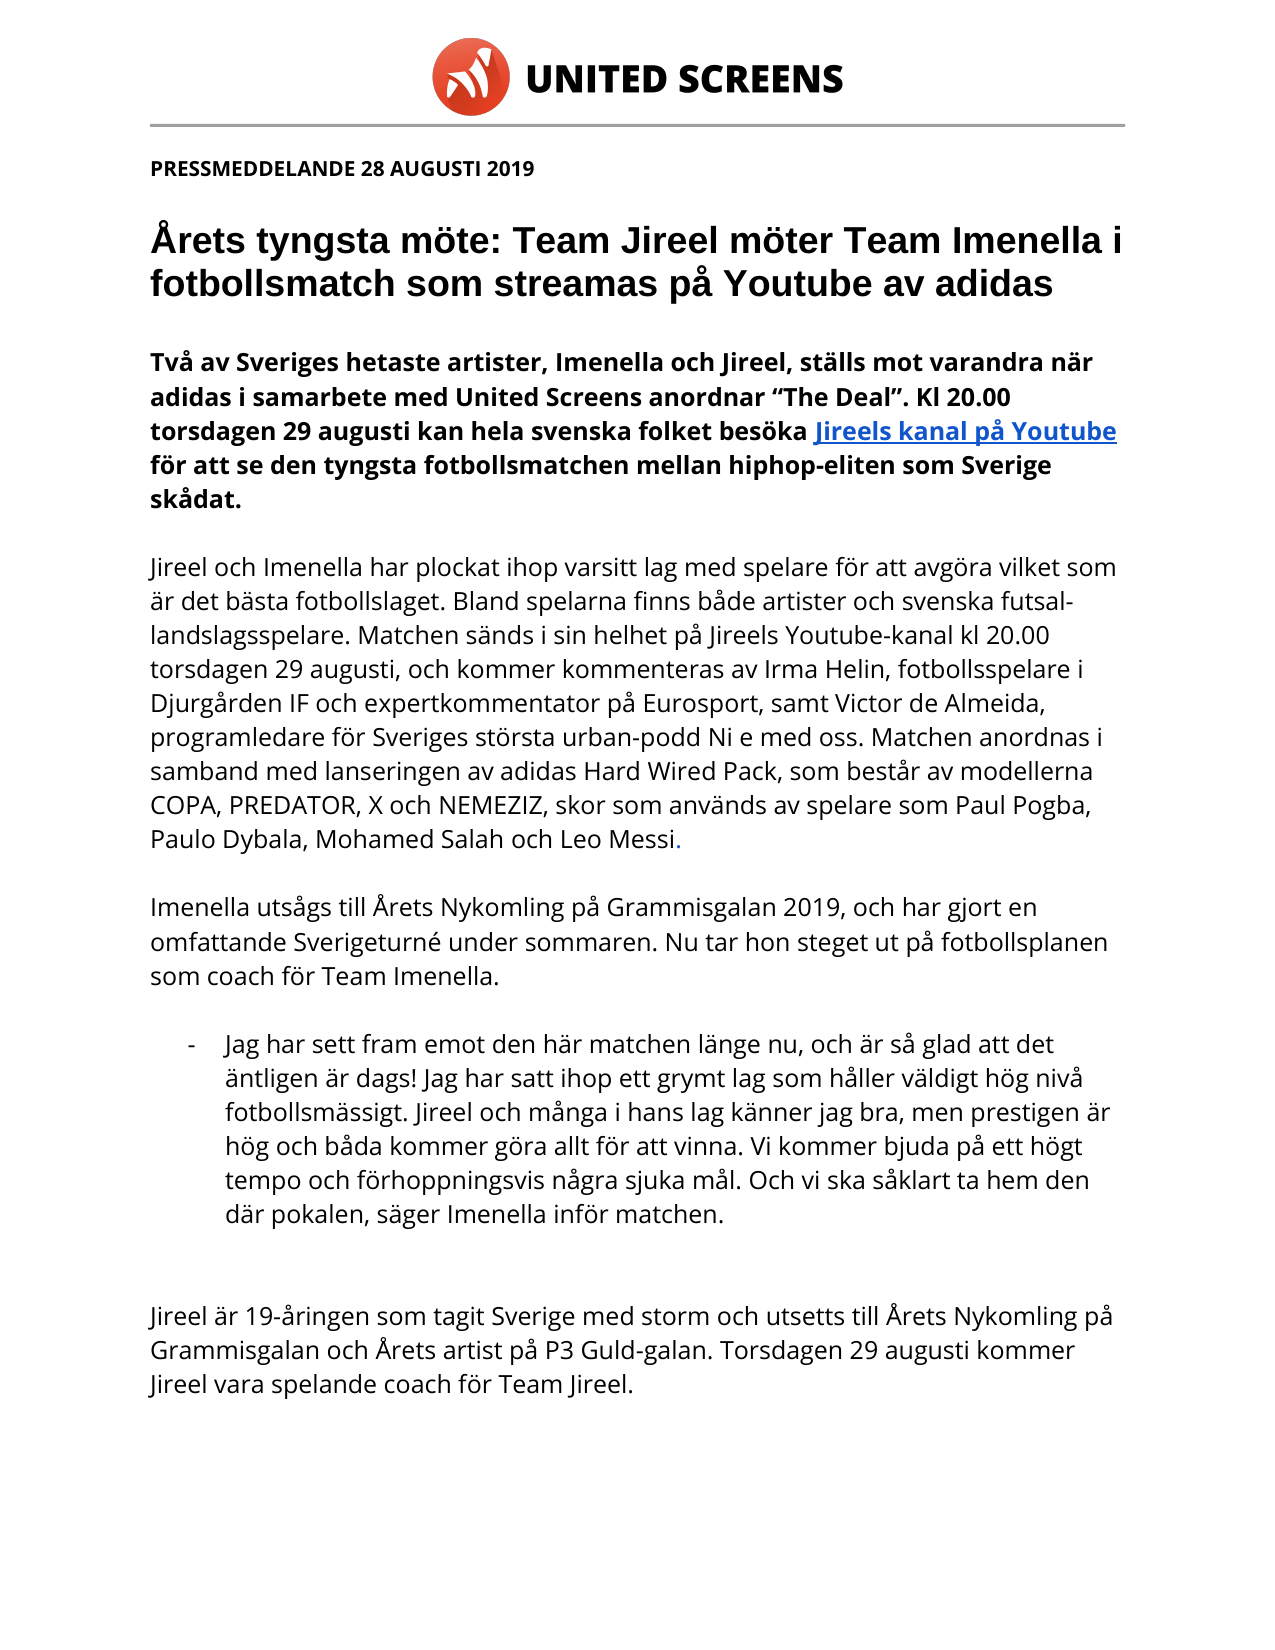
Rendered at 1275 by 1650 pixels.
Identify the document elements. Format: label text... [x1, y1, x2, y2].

list Jag har sett fram emot den här matchen länge nu, och är så glad att det äntligen är dags! Jag har satt ihop ett grymt lag som håller väldigt hög nivå fotbollsmässigt. Jireel och många i hans lag känner jag bra, men prestigen är hög och båda kommer göra allt för att vinna. Vi kommer bjuda på ett högt tempo och förhoppningsvis några sjuka mål. Och vi ska såklart ta hem den där pokalen, säger Imenella inför matchen. [187, 1026, 1125, 1231]
text Imenella utsågs till Årets Nykomling på Grammisgalan 2019, och har gjort en omfattande Sverigeturné under sommaren. Nu tar hon steget ut på fotbollsplanen som coach för Team Imenella. [150, 890, 1125, 992]
picture [411, 32, 864, 120]
text Årets tyngsta möte: Team Jireel möter Team Imenella i fotbollsmatch som streamas på Youtube av adidas [150, 218, 1125, 305]
text Jireel är 19-åringen som tagit Sverige med storm och utsetts till Årets Nykomling på Grammisgalan och Årets artist på P3 Guld-galan. Torsdagen 29 augusti kommer Jireel vara spelande coach för Team Jireel. [150, 1299, 1125, 1401]
text Jireel och Imenella har plockat ihop varsitt lag med spelare för att avgöra vilket som är det bästa fotbollslaget. Bland spelarna finns både artister och svenska futsal-landslagsspelare. Matchen sänds i sin helhet på Jireels Youtube-kanal kl 20.00 torsdagen 29 augusti, och kommer kommenteras av Irma Helin, fotbollsspelare i Djurgården IF och expertkommentator på Eurosport, samt Victor de Almeida, programledare för Sveriges största urban-podd Ni e med oss. Matchen anordnas i samband med lanseringen av adidas Hard Wired Pack, som består av modellerna COPA, PREDATOR, X och NEMEZIZ, skor som används av spelare som Paul Pogba, Paulo Dybala, Mohamed Salah och Leo Messi. [150, 549, 1125, 856]
text Två av Sveriges hetaste artister, Imenella och Jireel, ställs mot varandra när adidas i samarbete med United Screens anordnar “The Deal”. Kl 20.00 torsdagen 29 augusti kan hela svenska folket besöka Jireels kanal på Youtube för att se den tyngsta fotbollsmatchen mellan hiphop-eliten som Sverige skådat. [150, 345, 1125, 515]
